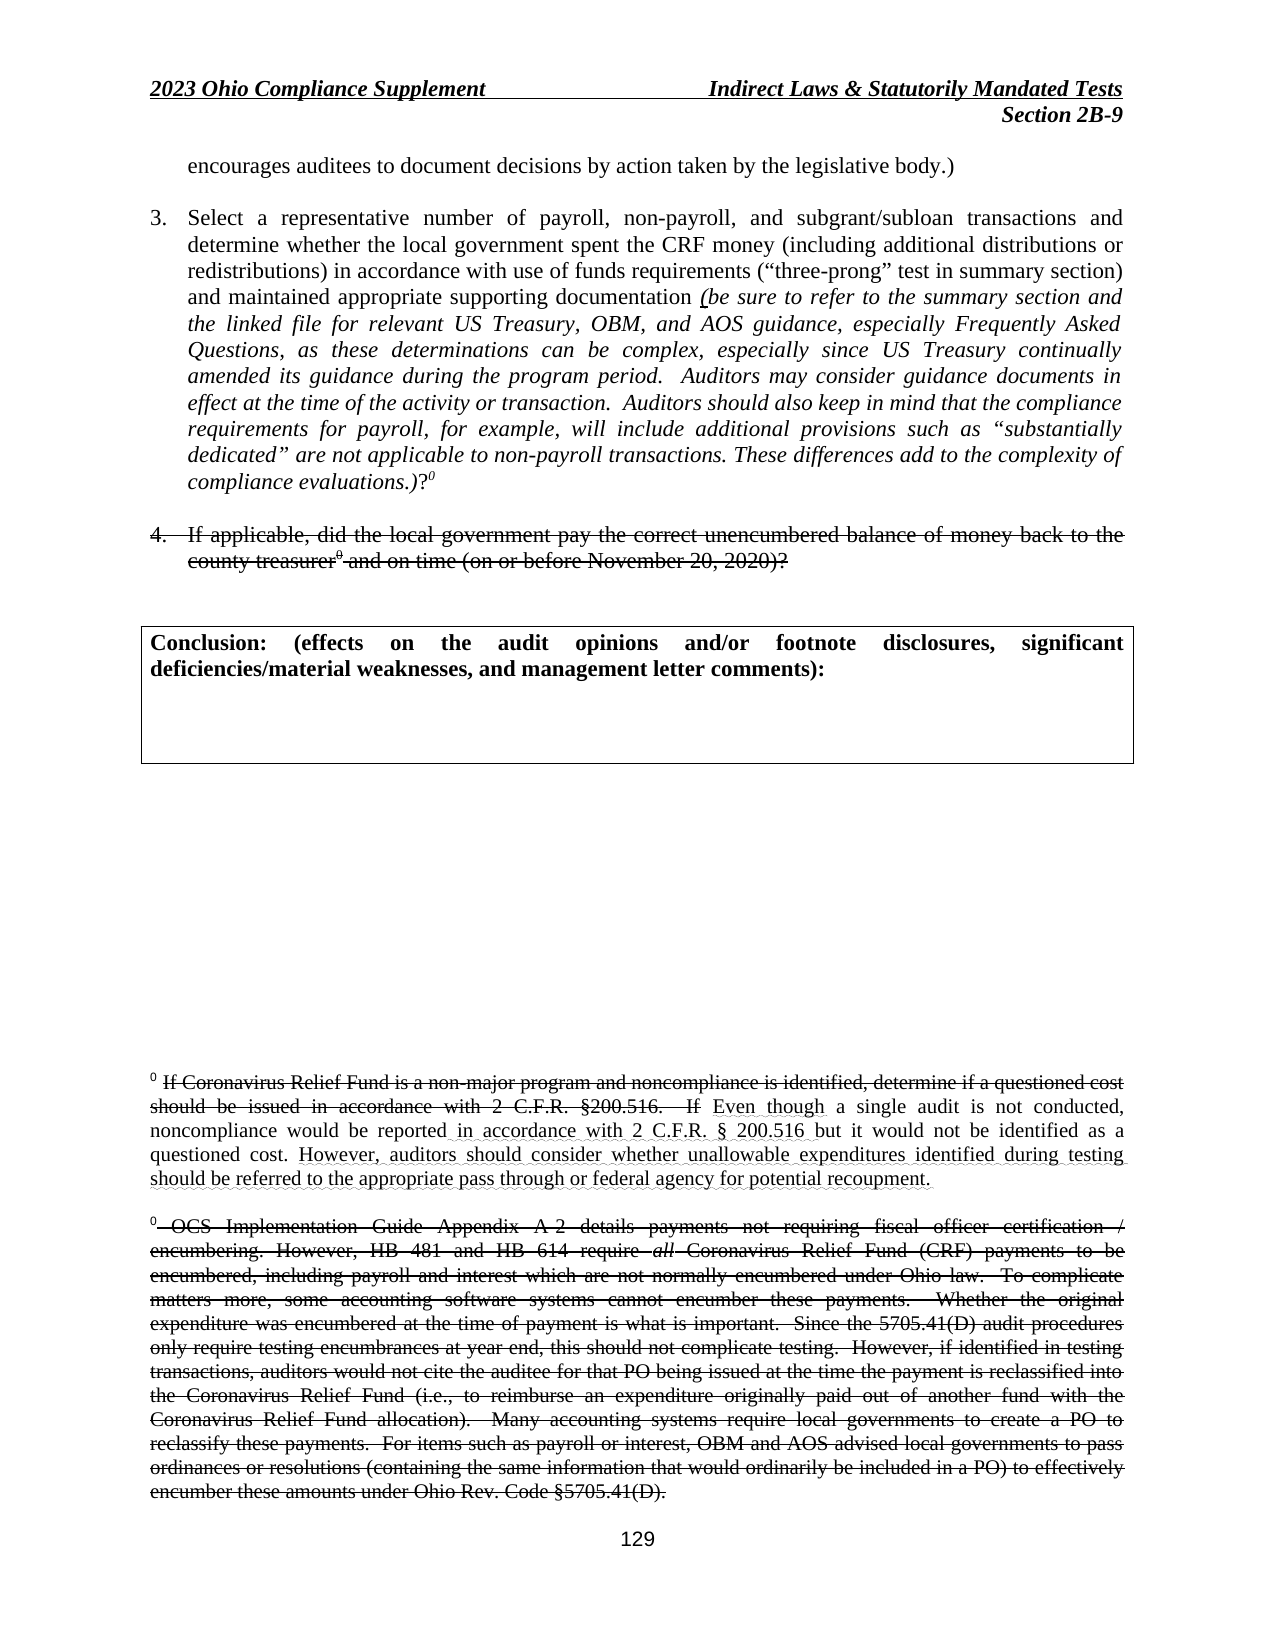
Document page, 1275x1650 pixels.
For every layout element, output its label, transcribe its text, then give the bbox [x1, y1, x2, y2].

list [150, 152, 1125, 178]
list If applicable, did the local government pay the correct unencumbered balance of money back to the county treasurer and on time (on or before November 20, 2020)? [150, 521, 1125, 535]
list Select a representative number of payroll, non-payroll, and subgrant/subloan transactions and determine whether the local government spent the CRF money (including additional distributions or redistributions) in accordance with use of funds requirements (“three-prong” test in summary section) and maintained appropriate supporting documentation (be sure to refer to the summary section and the linked file for relevant US Treasury, OBM, and AOS guidance, especially Frequently Asked Questions, as these determinations can be complex, especially since US Treasury continually amended its guidance during the program period. Auditors may consider guidance documents in effect at the time of the activity or transaction. Auditors should also keep in mind that the compliance requirements for payroll, for example, will include additional provisions such as “substantially dedicated” are not applicable to non-payroll transactions. These differences add to the complexity of compliance evaluations.)? [150, 204, 1125, 494]
list If applicable, did the local government pay the correct unencumbered balance of money back to the county treasurer and on time (on or before November 20, 2020)? [150, 536, 1125, 573]
text Conclusion: (effects on the audit opinions and/or footnote disclosures, significant deficiencies/material weaknesses, and management letter comments): [142, 627, 1133, 682]
